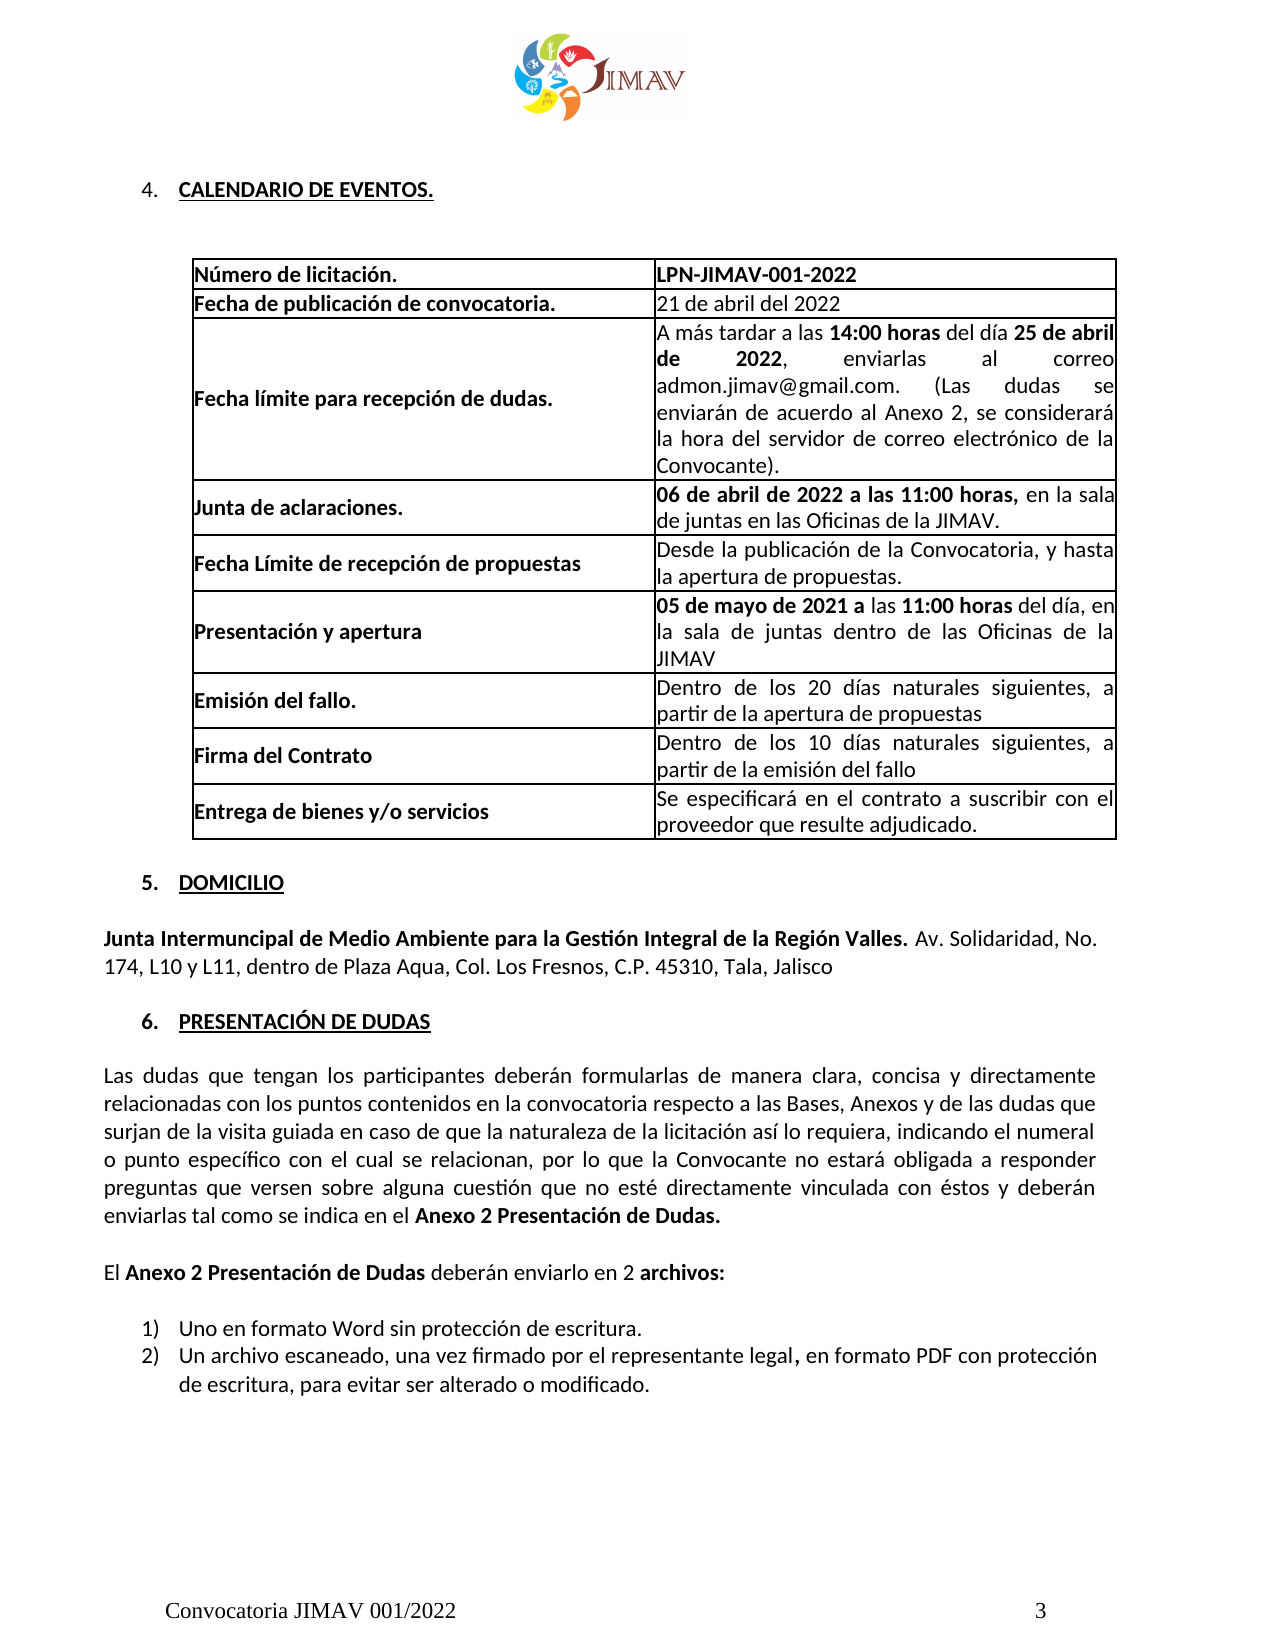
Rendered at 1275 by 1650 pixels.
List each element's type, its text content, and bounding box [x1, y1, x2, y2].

table_cell Fecha de publicación de convocatoria. [194, 290, 654, 317]
table_cell Emisión del fallo. [194, 674, 654, 727]
table_cell Desde la publicación de la Convocatoria, y hasta la apertura de propuestas. [656, 536, 1115, 590]
table_cell Se especificará en el contrato a suscribir con el proveedor que resulte adjudicado. [656, 785, 1115, 838]
list DOMICILIO [141, 868, 1098, 896]
list PRESENTACIÓN DE DUDAS [141, 1008, 1092, 1035]
table_cell Junta de aclaraciones. [194, 481, 654, 534]
table_cell 21 de abril del 2022 [656, 290, 1115, 317]
table_cell Entrega de bienes y/o servicios [194, 785, 654, 838]
text El Anexo 2 Presentación de Dudas deberán enviarlo en 2 archivos: [103, 1258, 1098, 1286]
table_cell Firma del Contrato [194, 729, 654, 783]
table_cell Presentación y apertura [194, 592, 654, 672]
list Uno en formato Word sin protección de escritura. [141, 1314, 1098, 1342]
text Las dudas que tengan los participantes deberán formularlas de manera clara, concisa y directamente relacionadas con los puntos contenidos en la convocatoria respecto a las Bases, Anexos y de las dudas que surjan de la visita guiada en caso de que la naturaleza de la licitación así lo requiera, indicando el numeral o punto específico con el cual se relacionan, por lo que la Convocante no estará obligada a responder preguntas que versen sobre alguna cuestión que no esté directamente vinculada con éstos y deberán enviarlas tal como se indica en el Anexo 2 Presentación de Dudas. [103, 1061, 1098, 1229]
table_cell 06 de abril de 2022 a las 11:00 horas, en la sala de juntas en las Oficinas de la JIMAV. [656, 481, 1115, 534]
table_cell A más tardar a las 14:00 horas del día 25 de abril de 2022, enviarlas al correo admon.jimav@gmail.com. (Las dudas se enviarán de acuerdo al Anexo 2, se considerará la hora del servidor de correo electrónico de la Convocante). [656, 319, 1115, 479]
table_header Número de licitación. [194, 260, 654, 288]
table_cell Fecha límite para recepción de dudas. [194, 319, 654, 479]
table_cell Dentro de los 10 días naturales siguientes, a partir de la emisión del fallo [656, 729, 1115, 783]
table_cell Fecha Límite de recepción de propuestas [194, 536, 654, 590]
list Un archivo escaneado, una vez firmado por el representante legal, en formato PDF con protección de escritura, para evitar ser alterado o modificado. [141, 1342, 1098, 1398]
table_header LPN-JIMAV-001-2022 [656, 260, 1115, 288]
text Junta Intermuncipal de Medio Ambiente para la Gestión Integral de la Región Valles. Av. Solidaridad, No. 174, L10 y L11, dentro de Plaza Aqua, Col. Los Fresnos, C.P. 45310, Tala, Jalisco [103, 924, 1098, 980]
table_cell Dentro de los 20 días naturales siguientes, a partir de la apertura de propuestas [656, 674, 1115, 727]
list CALENDARIO DE EVENTOS. [141, 176, 1092, 204]
table_cell 05 de mayo de 2021 a las 11:00 horas del día, en la sala de juntas dentro de las Oficinas de la JIMAV [656, 592, 1115, 672]
picture [507, 28, 689, 122]
